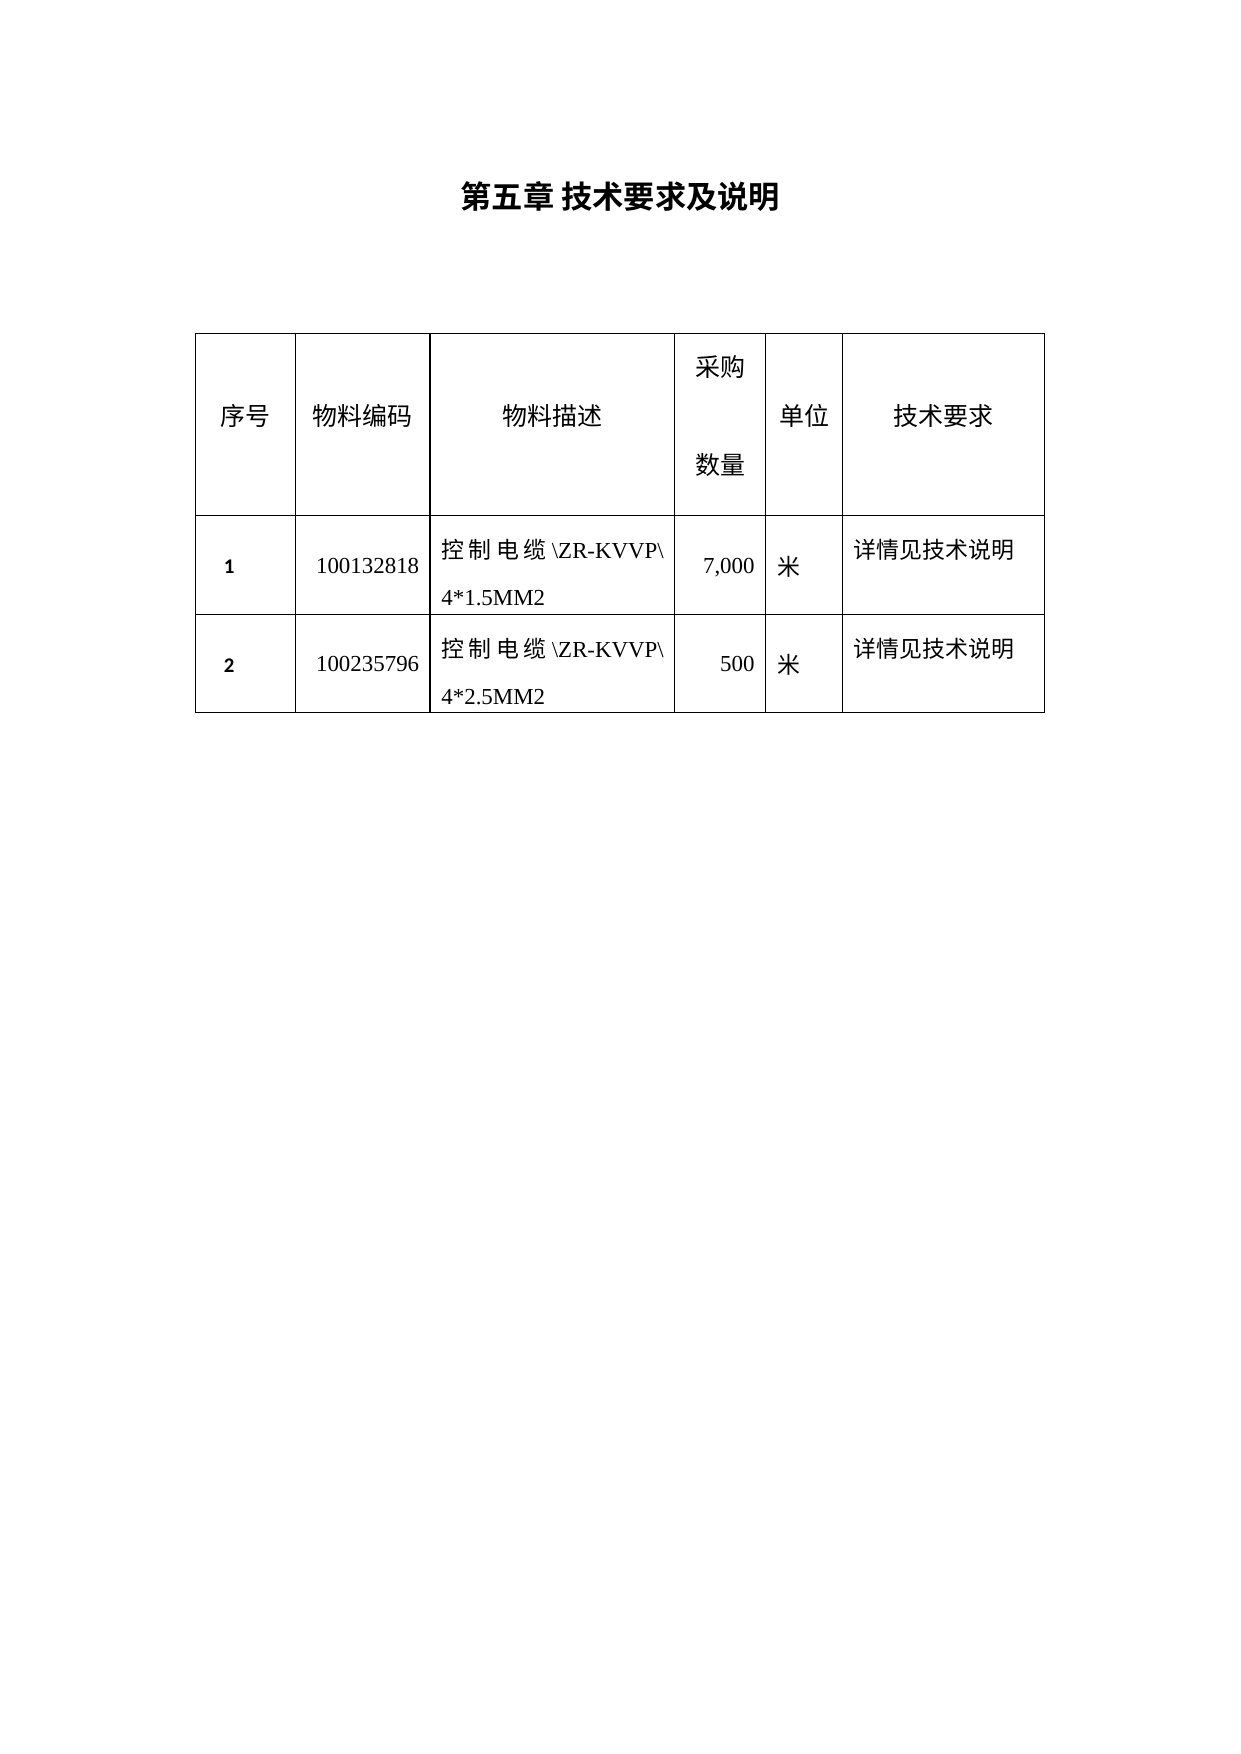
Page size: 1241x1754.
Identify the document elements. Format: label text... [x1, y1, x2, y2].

table_cell 详情见技术说明 [843, 615, 1044, 712]
table_cell 控制电缆\ZR-KVVP\4*2.5MM2 [431, 615, 674, 712]
table_header 序号 [196, 334, 295, 515]
table_cell 100235796 [296, 615, 429, 712]
table_cell 100132818 [296, 516, 429, 614]
table_cell 详情见技术说明 [843, 516, 1044, 614]
table_cell 米 [766, 516, 842, 614]
text 第五章 技术要求及说明 [187, 162, 1053, 227]
table_header 物料描述 [431, 334, 674, 515]
table_header 技术要求 [843, 334, 1044, 515]
table_cell 米 [766, 615, 842, 712]
table_header 物料编码 [296, 334, 429, 515]
table_cell 控制电缆\ZR-KVVP\4*1.5MM2 [431, 516, 674, 614]
table_header 采购数量 [675, 334, 765, 515]
table_cell 7,000 [675, 516, 765, 614]
table_cell 500 [675, 615, 765, 712]
table_cell [196, 516, 295, 614]
table_cell [196, 615, 295, 712]
table_header 单位 [766, 334, 842, 515]
